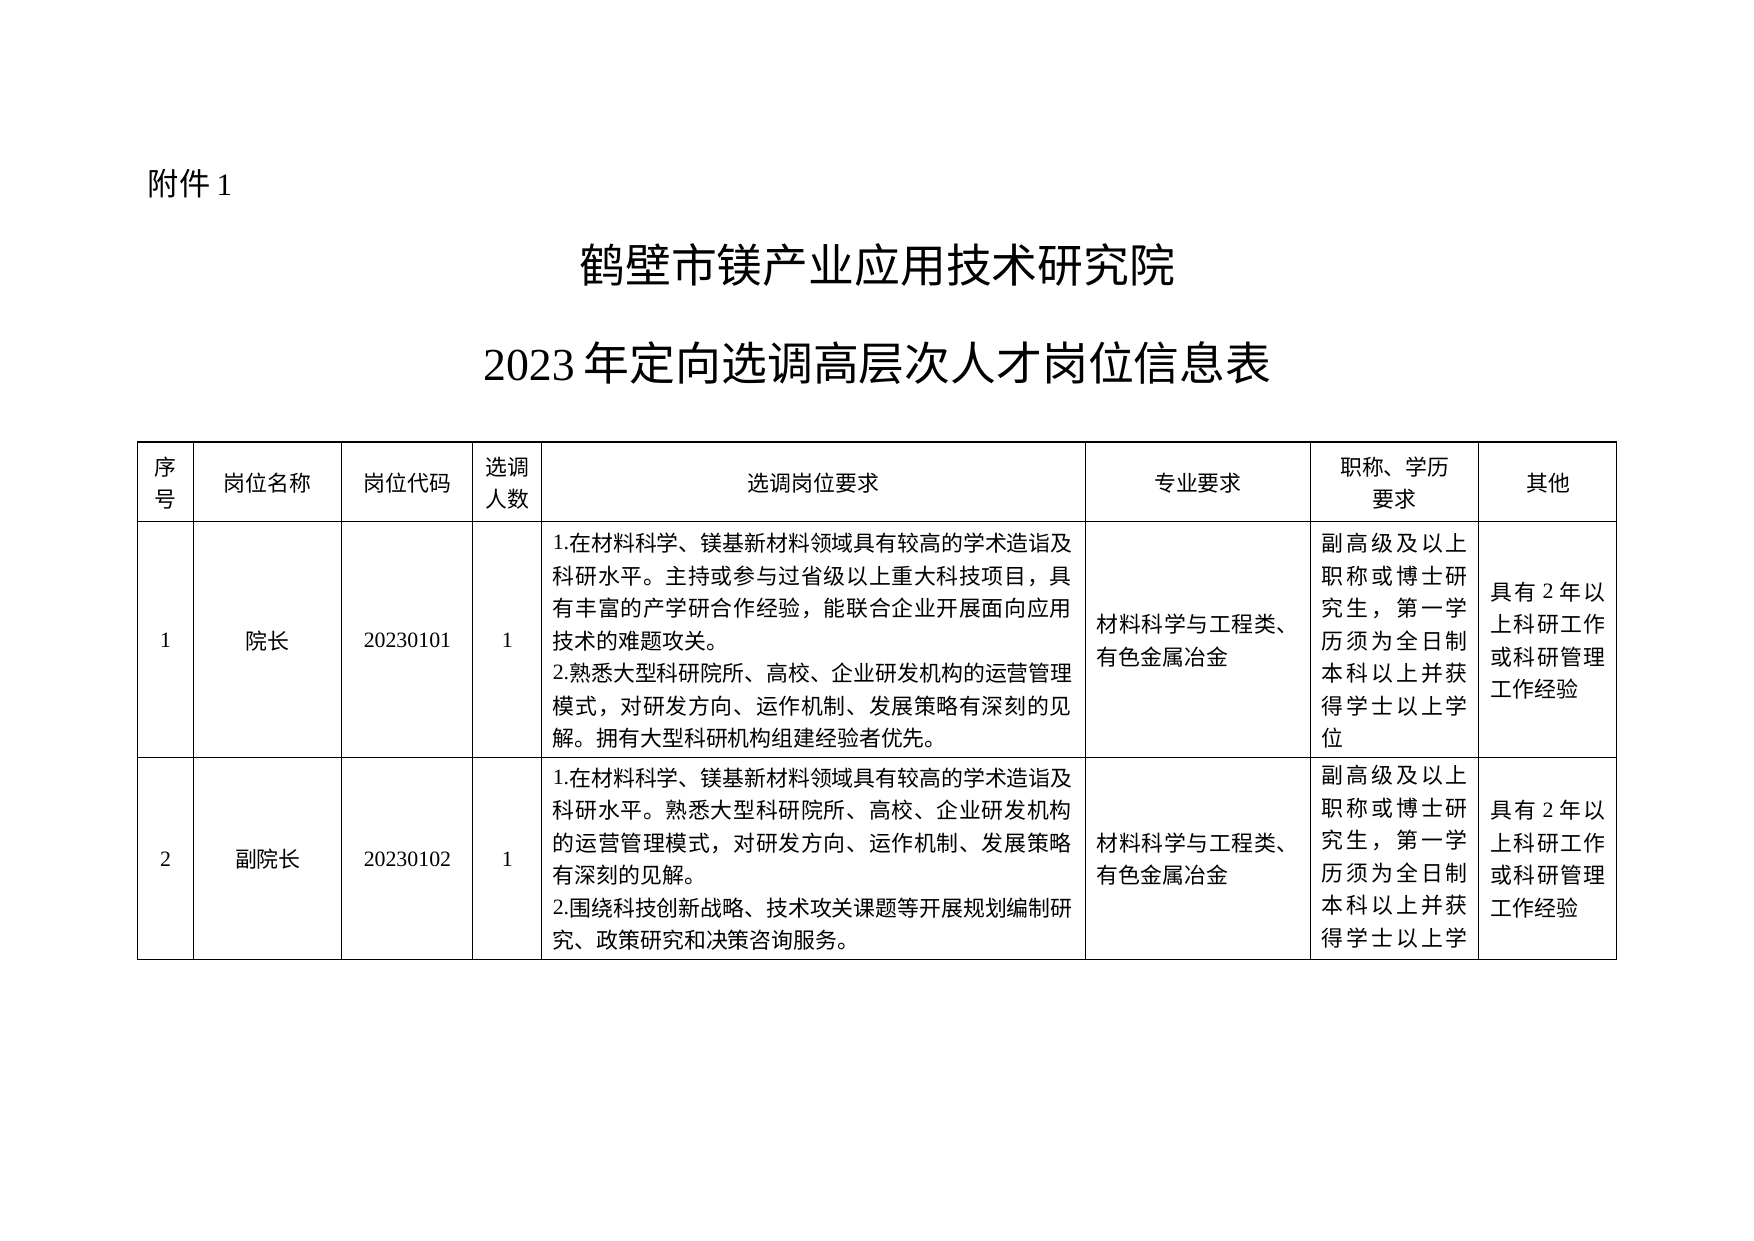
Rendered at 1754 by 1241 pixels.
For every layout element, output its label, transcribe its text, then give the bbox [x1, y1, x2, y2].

table_header 岗位名称 [194, 443, 341, 521]
table_cell 副高级及以上职称或博士研究生，第一学历须为全日制本科以上并获得学士以上学位 [1311, 522, 1478, 757]
table_header 其他 [1479, 443, 1616, 521]
table_cell 具有2年以上科研工作或科研管理工作经验 [1479, 758, 1616, 958]
table_header 职称、学历 要求 [1311, 443, 1478, 521]
text 2023年定向选调高层次人才岗位信息表 [148, 311, 1606, 409]
table_cell 副院长 [194, 758, 341, 958]
table_cell 材料科学与工程类、有色金属冶金 [1086, 758, 1310, 958]
table_cell 1.在材料科学、镁基新材料领域具有较高的学术造诣及科研水平。熟悉大型科研院所、高校、企业研发机构的运营管理模式，对研发方向、运作机制、发展策略有深刻的见解。 2.围绕科技创新战略、技术攻关课题等开展规划编制研究、政策研究和决策咨询服务。 [542, 758, 1085, 958]
text 鹤壁市镁产业应用技术研究院 [148, 214, 1606, 311]
table_cell 副高级及以上职称或博士研究生，第一学历须为全日制本科以上并获得学士以上学位 [1311, 758, 1478, 958]
table_cell 材料科学与工程类、有色金属冶金 [1086, 522, 1310, 757]
table_header 选调岗位要求 [542, 443, 1085, 521]
table_cell 1 [473, 522, 541, 757]
table_cell 20230102 [342, 758, 472, 958]
table_header 选调人数 [473, 443, 541, 521]
table_cell 1 [473, 758, 541, 958]
table_cell 1.在材料科学、镁基新材料领域具有较高的学术造诣及科研水平。主持或参与过省级以上重大科技项目，具有丰富的产学研合作经验，能联合企业开展面向应用技术的难题攻关。 2.熟悉大型科研院所、高校、企业研发机构的运营管理模式，对研发方向、运作机制、发展策略有深刻的见解。拥有大型科研机构组建经验者优先。 [542, 522, 1085, 757]
table_cell 具有2年以上科研工作或科研管理工作经验 [1479, 522, 1616, 757]
table_cell 2 [138, 758, 193, 958]
table_header 岗位代码 [342, 443, 472, 521]
text 附件1 [148, 149, 1606, 214]
table_header 序号 [138, 443, 193, 521]
table_header 专业要求 [1086, 443, 1310, 521]
table_cell 20230101 [342, 522, 472, 757]
table_cell 院长 [194, 522, 341, 757]
table_cell 1 [138, 522, 193, 757]
